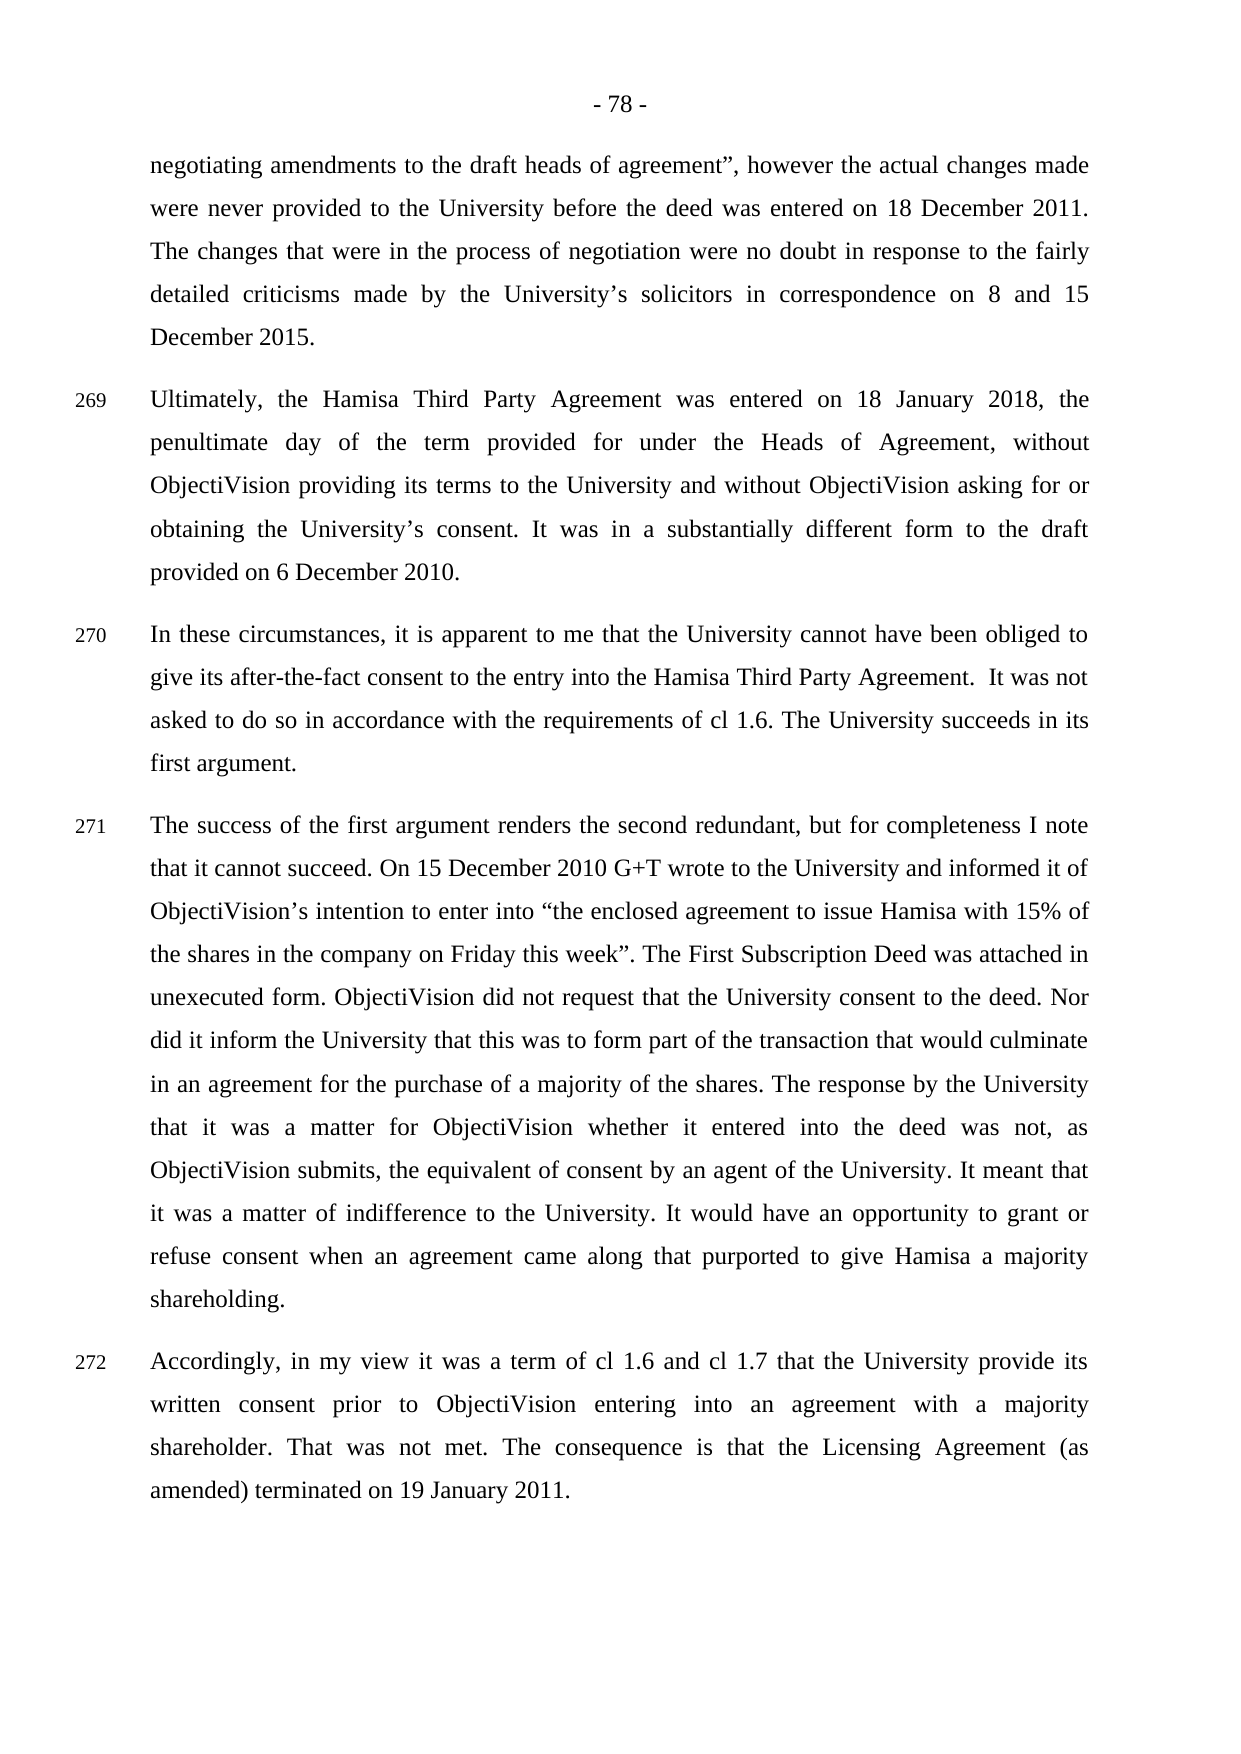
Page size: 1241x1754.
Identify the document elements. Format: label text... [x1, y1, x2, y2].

list 269 Ultimately, the Hamisa Third Party Agreement was entered on 18 January 2018, the penultimate day of the term provided for under the Heads of Agreement, without ObjectiVision providing its terms to the University and without ObjectiVision asking for or obtaining the University’s consent. It was in a substantially different form to the draft provided on 6 December 2010. [75, 384, 1090, 586]
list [75, 150, 1090, 351]
list 272 Accordingly, in my view it was a term of cl 1.6 and cl 1.7 that the University provide its written consent prior to ObjectiVision entering into an agreement with a majority shareholder. That was not met. The consequence is that the Licensing Agreement (as amended) terminated on 19 January 2011. [75, 1346, 1090, 1504]
list 270 In these circumstances, it is apparent to me that the University cannot have been obliged to give its after-the-fact consent to the entry into the Hamisa Third Party Agreement. It was not asked to do so in accordance with the requirements of cl 1.6. The University succeeds in its first argument. [75, 619, 1090, 777]
list 271 The success of the first argument renders the second redundant, but for completeness I note that it cannot succeed. On 15 December 2010 G+T wrote to the University and informed it of ObjectiVision’s intention to enter into “the enclosed agreement to issue Hamisa with 15% of the shares in the company on Friday this week”. The First Subscription Deed was attached in unexecuted form. ObjectiVision did not request that the University consent to the deed. Nor did it inform the University that this was to form part of the transaction that would culminate in an agreement for the purchase of a majority of the shares. The response by the University that it was a matter for ObjectiVision whether it entered into the deed was not, as ObjectiVision submits, the equivalent of consent by an agent of the University. It meant that it was a matter of indifference to the University. It would have an opportunity to grant or refuse consent when an agreement came along that purported to give Hamisa a majority shareholding. [75, 810, 1090, 1313]
